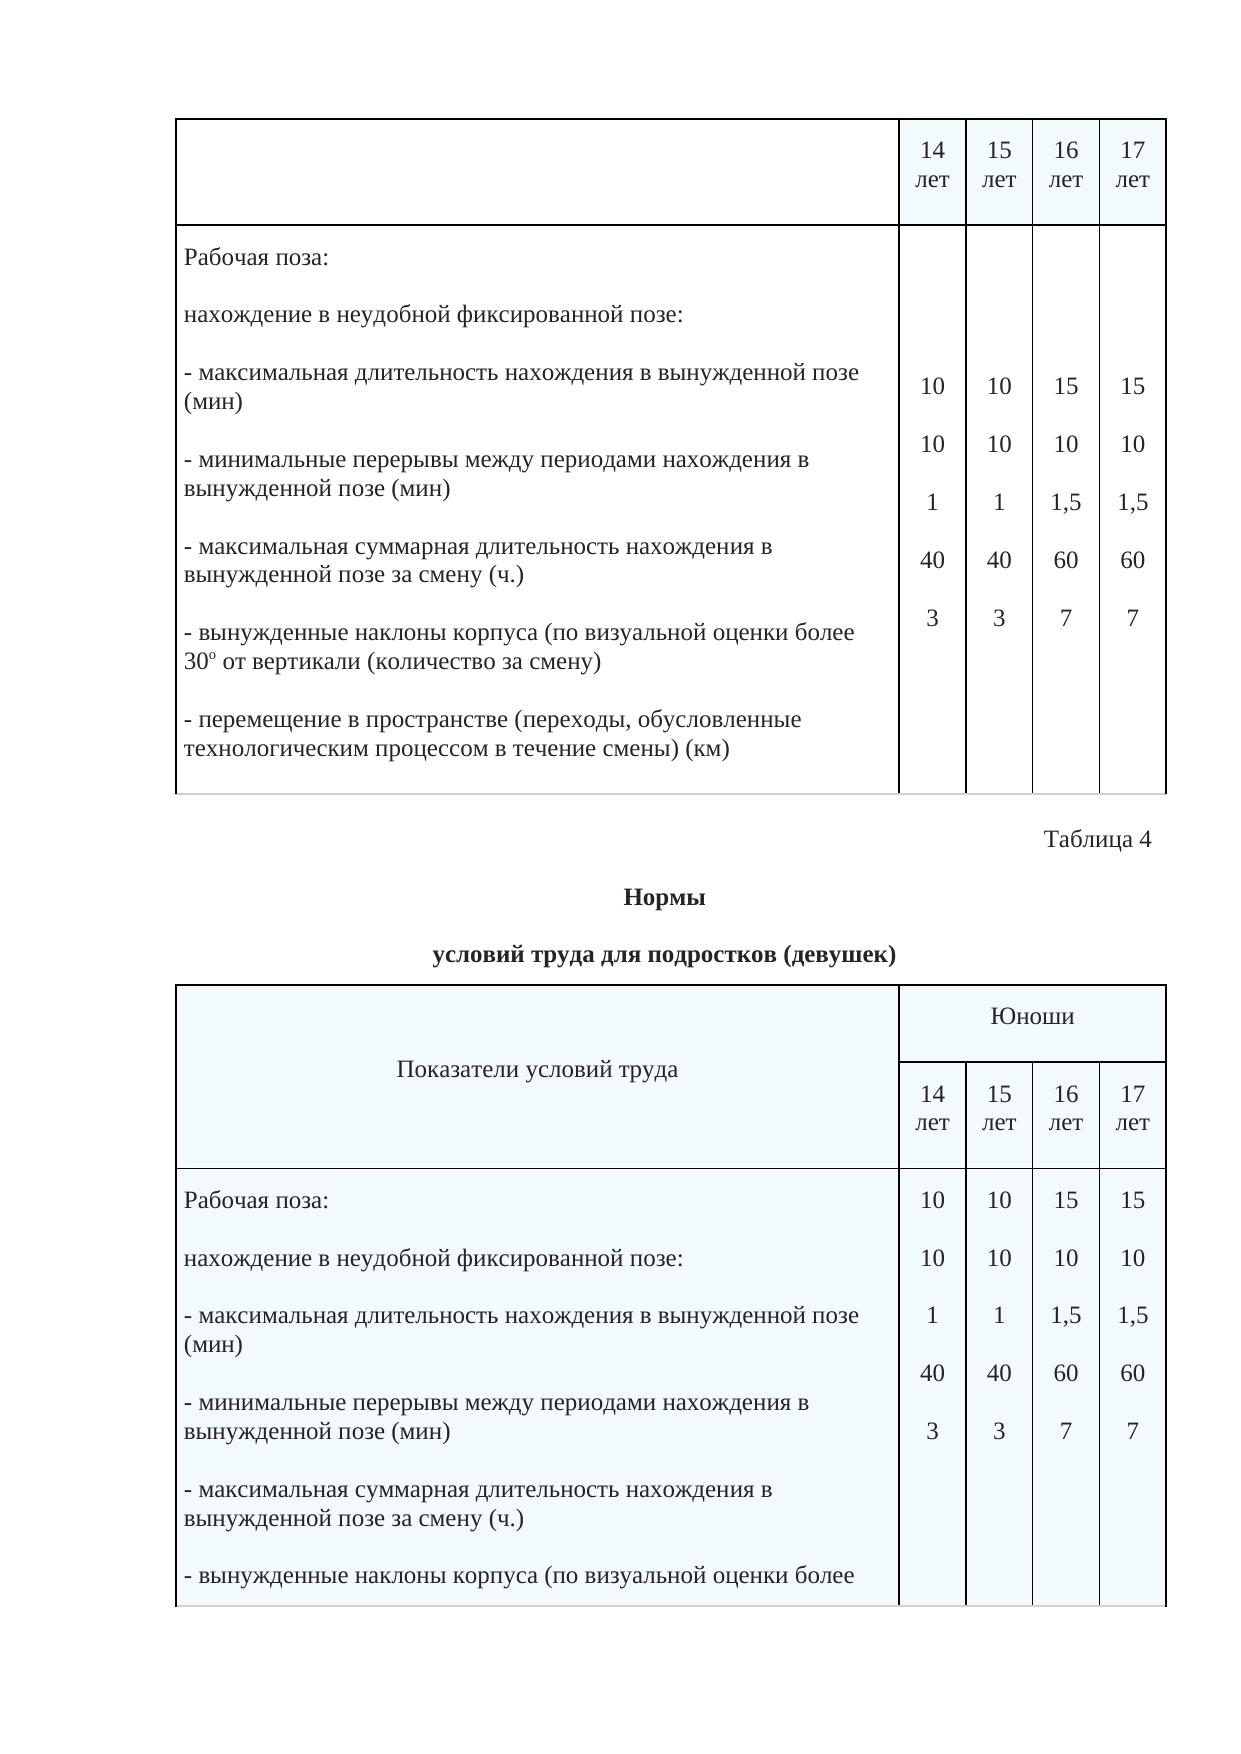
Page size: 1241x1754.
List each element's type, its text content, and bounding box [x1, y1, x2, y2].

table_cell 10 10 1 40 3 [900, 1169, 965, 1605]
table_cell 17 лет [1100, 1063, 1165, 1167]
text условий труда для подростков (девушек) [177, 939, 1152, 968]
table_cell 15 лет [967, 120, 1032, 224]
table_cell 16 лет [1033, 1063, 1099, 1167]
table_cell 15 10 1,5 60 7 [1100, 226, 1165, 793]
table_cell 10 10 1 40 3 [967, 1169, 1032, 1605]
table_cell 10 10 1 40 3 [900, 226, 965, 793]
text Таблица 4 [177, 824, 1152, 852]
table_cell 10 10 1 40 3 [967, 226, 1032, 793]
table_cell 15 лет [967, 1063, 1032, 1167]
table_cell 16 лет [1033, 120, 1099, 224]
table_cell 14 лет [900, 120, 965, 224]
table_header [177, 120, 898, 224]
table_cell 15 10 1,5 60 7 [1033, 226, 1099, 793]
table_header Юноши [900, 986, 1165, 1061]
table_cell 15 10 1,5 60 7 [1100, 1169, 1165, 1605]
text Нормы [177, 882, 1152, 910]
table_cell 15 10 1,5 60 7 [1033, 1169, 1099, 1605]
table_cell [177, 1169, 898, 1605]
table_cell 14 лет [900, 1063, 965, 1167]
table_header Показатели условий труда [177, 986, 898, 1167]
table_cell 17 лет [1100, 120, 1165, 224]
